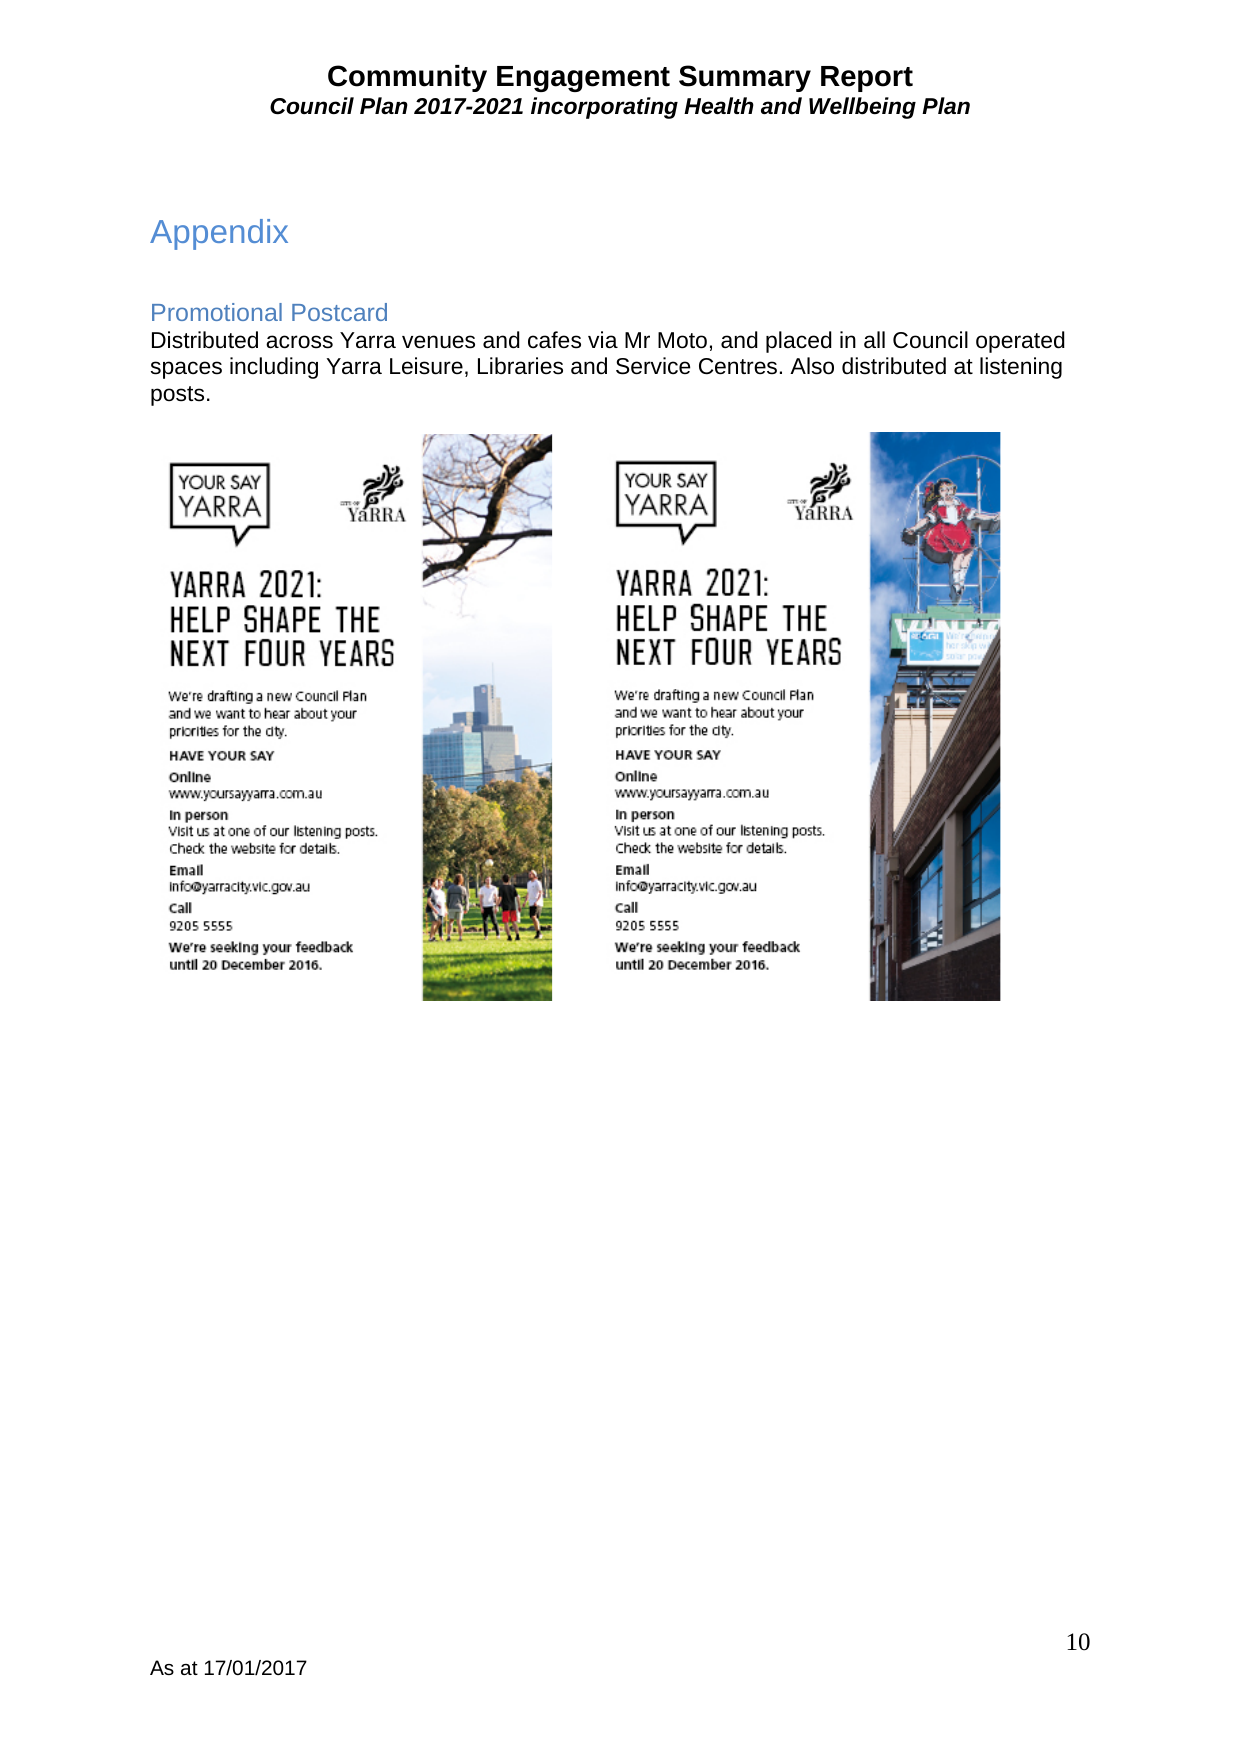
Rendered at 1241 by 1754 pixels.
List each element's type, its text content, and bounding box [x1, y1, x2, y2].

subtitle Promotional Postcard [150, 298, 1090, 327]
subtitle Appendix [150, 212, 1090, 251]
picture [596, 432, 1001, 1001]
picture [150, 434, 553, 1001]
text Distributed across Yarra venues and cafes via Mr Moto, and placed in all Council operated spaces including Yarra Leisure, Libraries and Service Centres. Also distributed at listening posts. [150, 327, 1090, 406]
